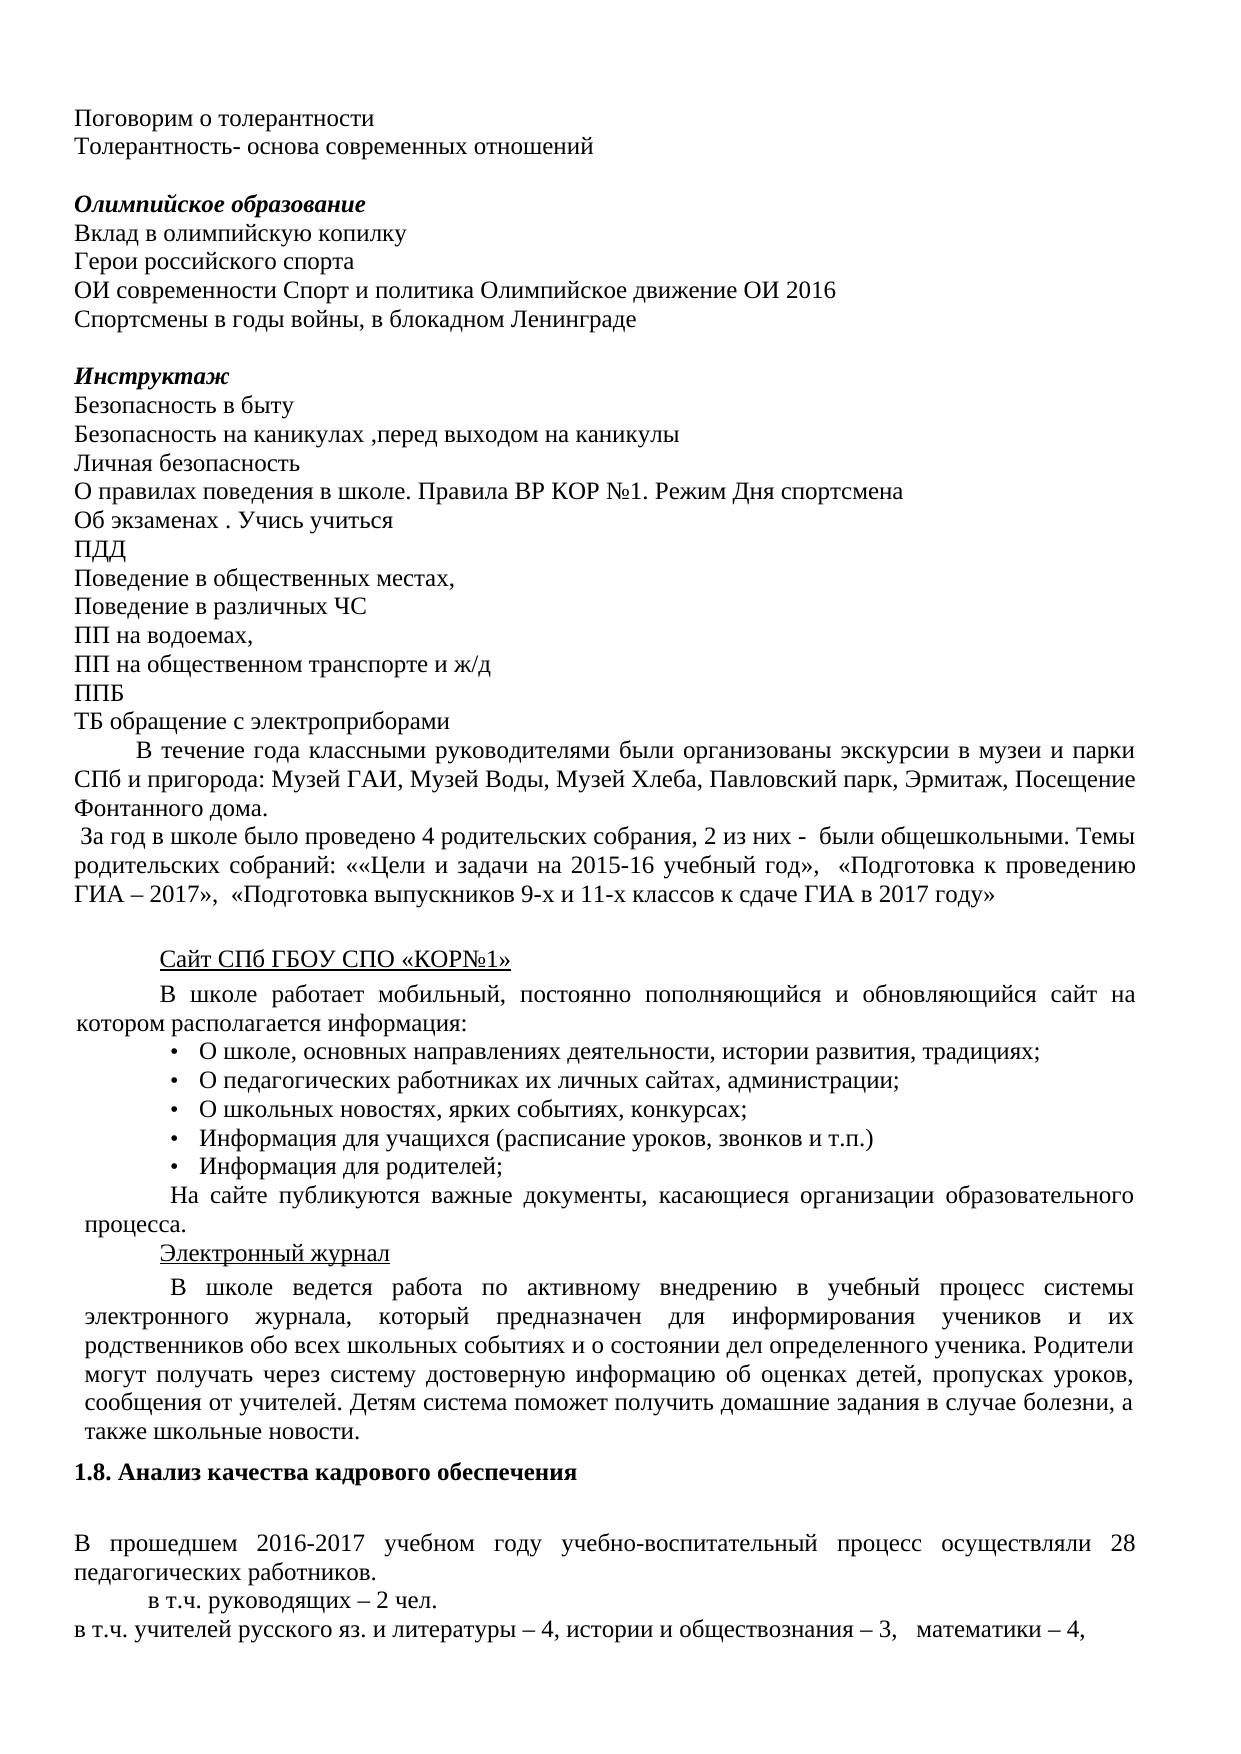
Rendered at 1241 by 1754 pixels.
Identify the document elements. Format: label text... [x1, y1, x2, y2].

text За год в школе было проведено 4 родительских собрания, 2 из них - были общешкольными. Темы родительских собраний: ««Цели и задачи на 2015-16 учебный год», «Подготовка к проведению ГИА – 2017», «Подготовка выпускников 9-х и 11-х классов к сдаче ГИА в 2017 году» [74, 821, 1137, 908]
text Об экзаменах . Учись учиться [74, 505, 1137, 534]
text Сайт СПб ГБОУ СПО «КОР№1» [76, 944, 1137, 973]
text Безопасность на каникулах ,перед выходом на каникулы [74, 419, 1137, 448]
text В течение года классными руководителями были организованы экскурсии в музеи и парки СПб и пригорода: Музей ГАИ, Музей Воды, Музей Хлеба, Павловский парк, Эрмитаж, Посещение Фонтанного дома. [74, 735, 1137, 821]
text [74, 1614, 1137, 1643]
text Личная безопасность [74, 448, 1137, 476]
text Герои российского спорта [74, 246, 1137, 275]
list О школе, основных направлениях деятельности, истории развития, традициях; [84, 1036, 1137, 1065]
list Информация для учащихся (расписание уроков, звонков и т.п.) [84, 1123, 1137, 1151]
text ОИ современности Спорт и политика Олимпийское движение ОИ 2016 [74, 275, 1137, 304]
list Информация для родителей; [84, 1151, 1137, 1180]
text Поговорим о толерантности [74, 103, 1137, 131]
text Поведение в различных ЧС [74, 591, 1137, 620]
text В школе работает мобильный, постоянно пополняющийся и обновляющийся сайт на котором располагается информация: [76, 979, 1137, 1036]
text в т.ч. руководящих – 2 чел. [74, 1585, 1137, 1614]
text О правилах поведения в школе. Правила ВР КОР №1. Режим Дня спортсмена [74, 476, 1137, 505]
text Олимпийское образование [74, 189, 1137, 218]
text Спортсмены в годы войны, в блокадном Ленинграде [74, 304, 1137, 333]
text ПП на водоемах, [74, 620, 1137, 649]
text Вклад в олимпийскую копилку [74, 218, 1137, 246]
text В школе ведется работа по активному внедрению в учебный процесс системы электронного журнала, который предназначен для информирования учеников и их родственников обо всех школьных событиях и о состоянии дел определенного ученика. Родители могут получать через систему достоверную информацию об оценках детей, пропусках уроков, сообщения от учителей. Детям система поможет получить домашние задания в случае болезни, а также школьные новости. [84, 1272, 1134, 1445]
text Безопасность в быту [74, 390, 1137, 419]
text ПДД [74, 534, 1137, 563]
text ТБ обращение с электроприборами [74, 706, 1137, 735]
text ППБ [74, 678, 1137, 706]
text Толерантность- основа современных отношений [74, 131, 1137, 160]
text На сайте публикуются важные документы, касающиеся организации образовательного процесса. [84, 1180, 1134, 1238]
list О педагогических работниках их личных сайтах, администрации; [84, 1065, 1137, 1094]
text ПП на общественном транспорте и ж/д [74, 649, 1137, 678]
text Электронный журнал [76, 1238, 1137, 1266]
text Инструктаж [74, 361, 1137, 390]
text 1.8. Анализ качества кадрового обеспечения [74, 1457, 1137, 1485]
text Поведение в общественных местах, [74, 563, 1137, 591]
list О школьных новостях, ярких событиях, конкурсах; [84, 1094, 1137, 1123]
text В прошедшем 2016-2017 учебном году учебно-воспитательный процесс осуществляли 28 педагогических работников. [74, 1528, 1137, 1585]
